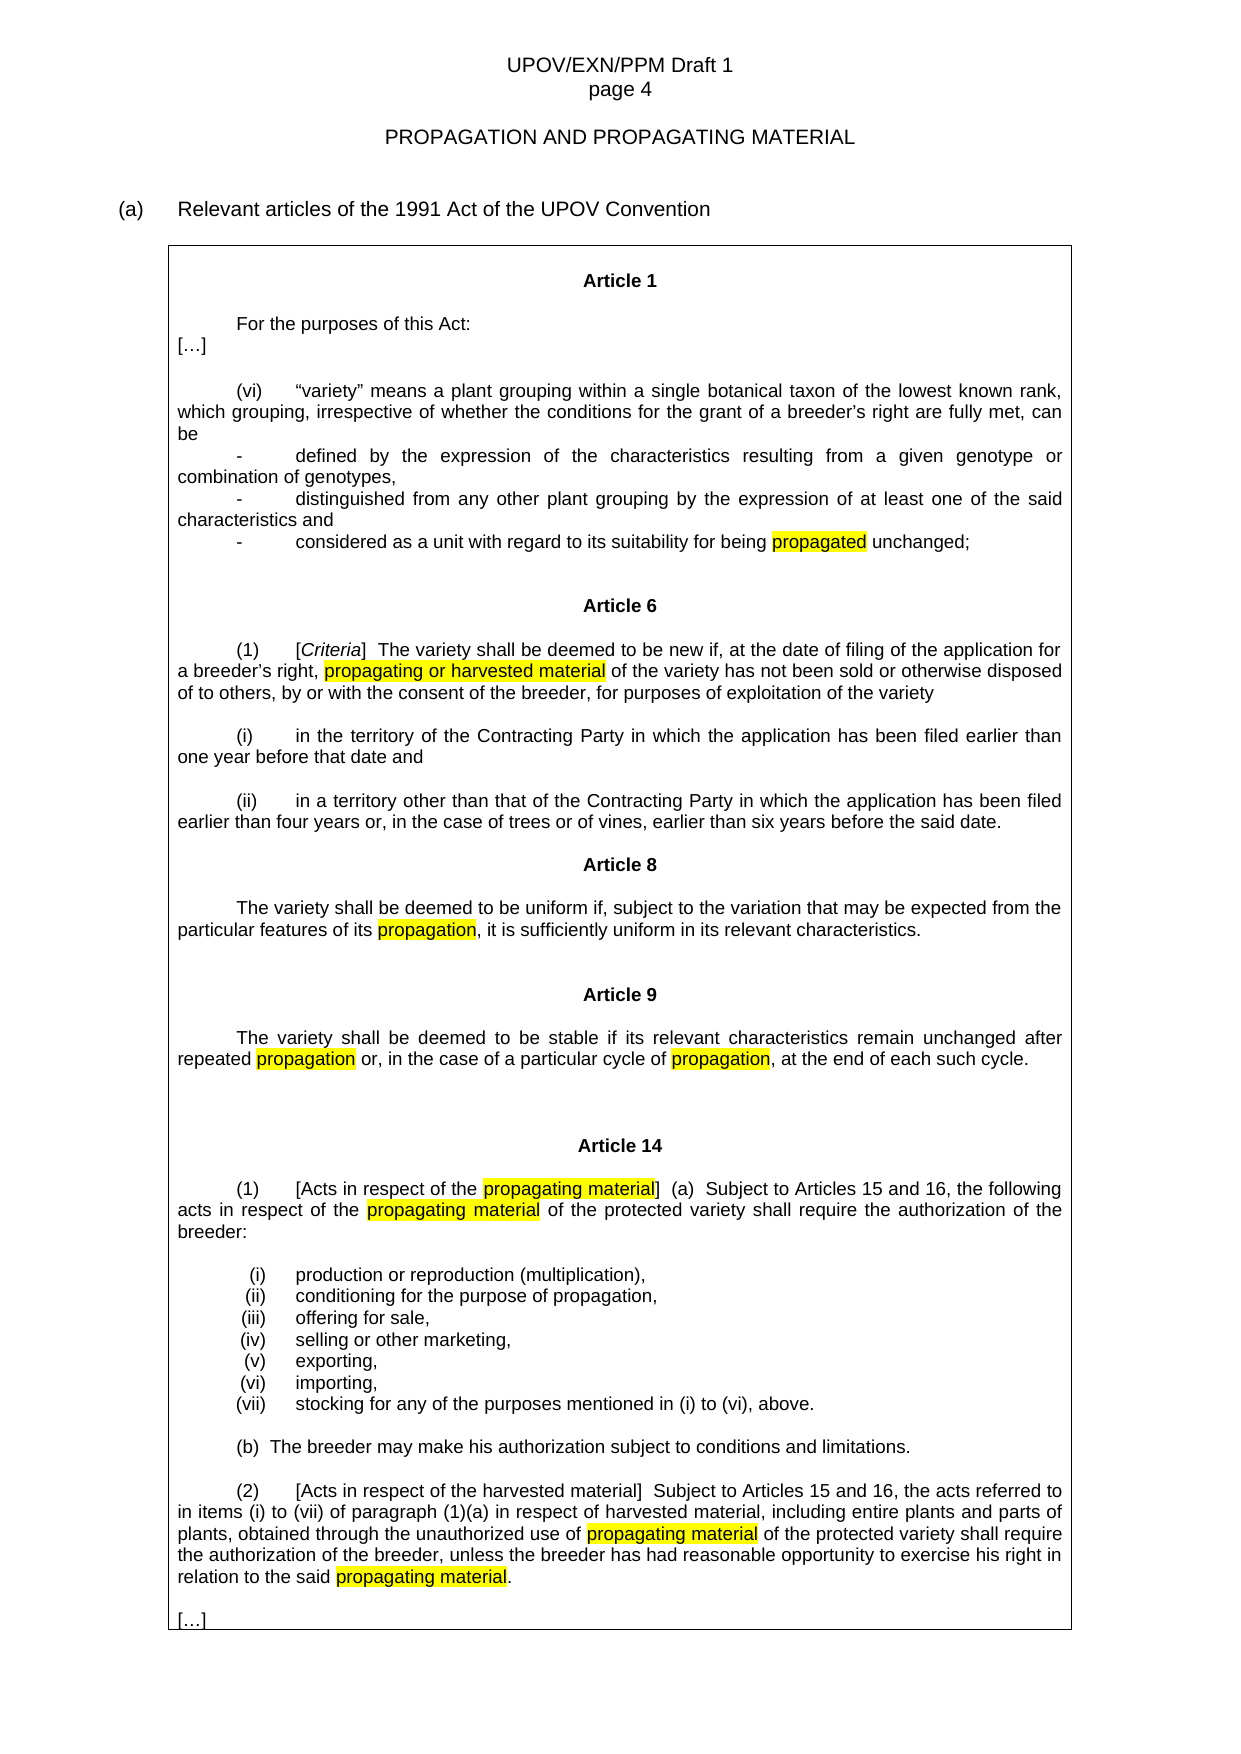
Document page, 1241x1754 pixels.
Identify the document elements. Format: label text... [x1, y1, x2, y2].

text (v) exporting, [169, 1347, 1071, 1368]
text Article 6 [169, 592, 1071, 617]
text (ii) in a territory other than that of the Contracting Party in which the application has been filed earlier than four years or, in the case of trees or of vines, earlier than six years before the said date. [169, 786, 1071, 832]
text (i) in the territory of the Contracting Party in which the application has been filed earlier than one year before that date and [169, 722, 1071, 768]
text The variety shall be deemed to be stable if its relevant characteristics remain unchanged after repeated propagation or, in the case of a particular cycle of propagation, at the end of each such cycle. [169, 1023, 1071, 1070]
text The variety shall be deemed to be uniform if, subject to the variation that may be expected from the particular features of its propagation, it is sufficiently uniform in its relevant characteristics. [169, 894, 1071, 940]
text (vi) importing, [169, 1368, 1071, 1390]
text - distinguished from any other plant grouping by the expression of at least one of the said characteristics and [169, 484, 1071, 527]
subtitle PROPAGATION AND PROPAGATING MATERIAL [118, 125, 1122, 149]
text (1) [Acts in respect of the propagating material] (a) Subject to Articles 15 and 16, the following acts in respect of the propagating material of the protected variety shall require the authorization of the breeder: [169, 1174, 1071, 1242]
text (i) production or reproduction (multiplication), [169, 1261, 1071, 1282]
text (vi) “variety” means a plant grouping within a single botanical taxon of the lowest known rank, which grouping, irrespective of whether the conditions for the grant of a breeder’s right are fully met, can be [169, 377, 1071, 441]
text (2) [Acts in respect of the harvested material] Subject to Articles 15 and 16, the acts referred to in items (i) to (vii) of paragraph (1)(a) in respect of harvested material, including entire plants and parts of plants, obtained through the unauthorized use of propagating material of the protected variety shall require the authorization of the breeder, unless the breeder has had reasonable opportunity to exercise his right in relation to the said propagating material. [169, 1476, 1071, 1587]
text - defined by the expression of the characteristics resulting from a given genotype or combination of genotypes, [169, 441, 1071, 484]
text - considered as a unit with regard to its suitability for being propagated unchanged; [169, 527, 1071, 552]
text (ii) conditioning for the purpose of propagation, [169, 1282, 1071, 1304]
text Article 14 [169, 1131, 1071, 1156]
text (b) The breeder may make his authorization subject to conditions and limitations. [169, 1433, 1071, 1458]
subtitle (a) Relevant articles of the 1991 Act of the UPOV Convention [118, 197, 1122, 221]
text (iii) offering for sale, [169, 1304, 1071, 1325]
text Article 1 [169, 266, 1071, 291]
text (1) [Criteria] The variety shall be deemed to be new if, at the date of filing of the application for a breeder’s right, propagating or harvested material of the variety has not been sold or otherwise disposed of to others, by or with the consent of the breeder, for purposes of exploitation of the variety [169, 635, 1071, 703]
text (vii) stocking for any of the purposes mentioned in (i) to (vi), above. [169, 1390, 1071, 1415]
text (iv) selling or other marketing, [169, 1325, 1071, 1347]
text […] [169, 331, 1071, 356]
text Article 8 [169, 851, 1071, 876]
text For the purposes of this Act: [169, 309, 1071, 331]
text […] [169, 1606, 1071, 1629]
text Article 9 [169, 980, 1071, 1005]
